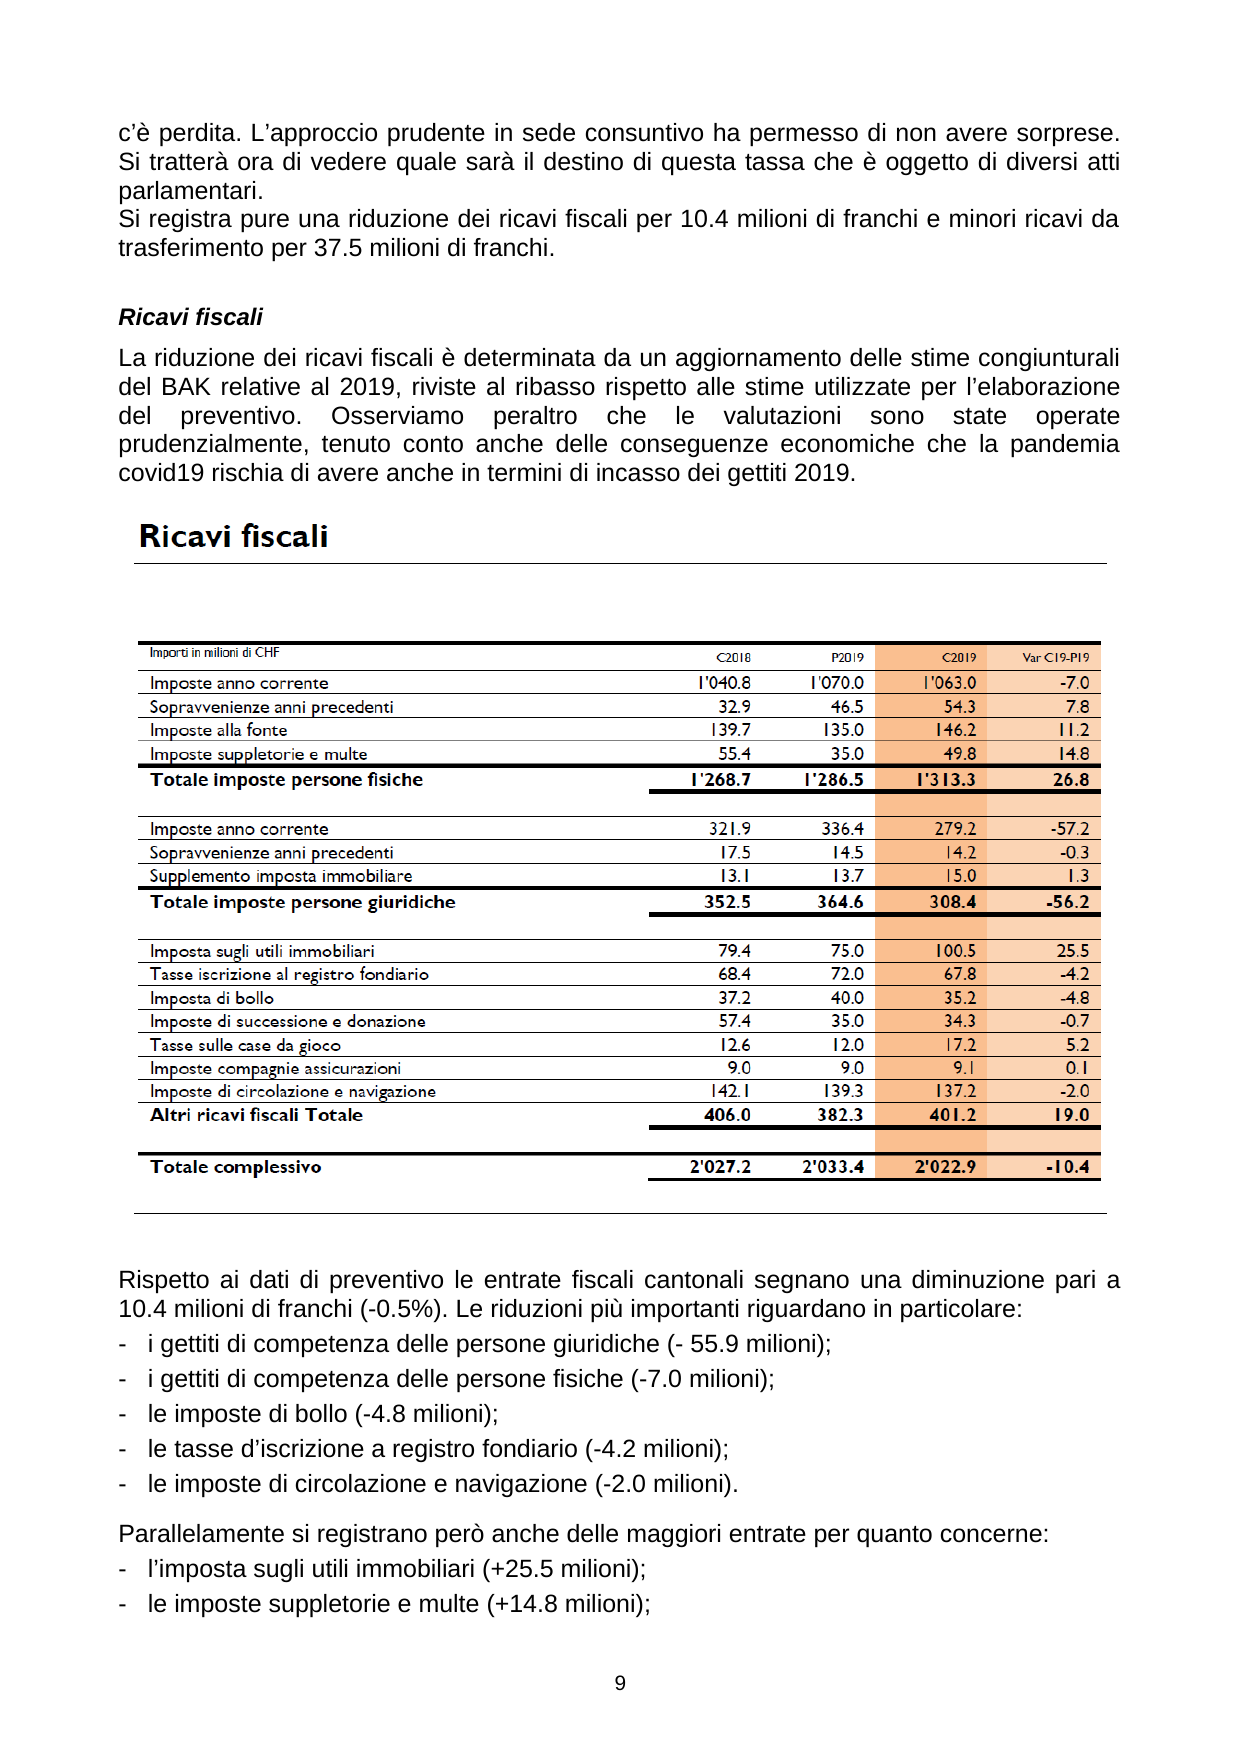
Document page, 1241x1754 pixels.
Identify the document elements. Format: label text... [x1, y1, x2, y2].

text Si registra pure una riduzione dei ricavi fiscali per 10.4 milioni di franchi e minori ricavi da trasferimento per 37.5 milioni di franchi. [118, 204, 1122, 262]
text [118, 118, 1122, 204]
text - le imposte di circolazione e navigazione (-2.0 milioni). [118, 1469, 1122, 1497]
text - l’imposta sugli utili immobiliari (+25.5 milioni); [118, 1554, 1122, 1583]
text Parallelamente si registrano però anche delle maggiori entrate per quanto concerne: [118, 1519, 1122, 1548]
text Rispetto ai dati di preventivo le entrate fiscali cantonali segnano una diminuzione pari a 10.4 milioni di franchi (-0.5%). Le riduzioni più importanti riguardano in particolare: [118, 1265, 1122, 1322]
text La riduzione dei ricavi fiscali è determinata da un aggiornamento delle stime congiunturali del BAK relative al 2019, riviste al ribasso rispetto alle stime utilizzate per l’elaborazione del preventivo. Osserviamo peraltro che le valutazioni sono state operate prudenzialmente, tenuto conto anche delle conseguenze economiche che la pandemia covid19 rischia di avere anche in termini di incasso dei gettiti 2019. [118, 343, 1122, 487]
text - le imposte di bollo (-4.8 milioni); [118, 1399, 1122, 1427]
subtitle Ricavi fiscali [118, 303, 1122, 331]
text - le tasse d’iscrizione a registro fondiario (-4.2 milioni); [118, 1434, 1122, 1462]
text - i gettiti di competenza delle persone fisiche (-7.0 milioni); [118, 1364, 1122, 1392]
text - le imposte suppletorie e multe (+14.8 milioni); [118, 1589, 1122, 1618]
text - i gettiti di competenza delle persone giuridiche (- 55.9 milioni); [118, 1329, 1122, 1357]
